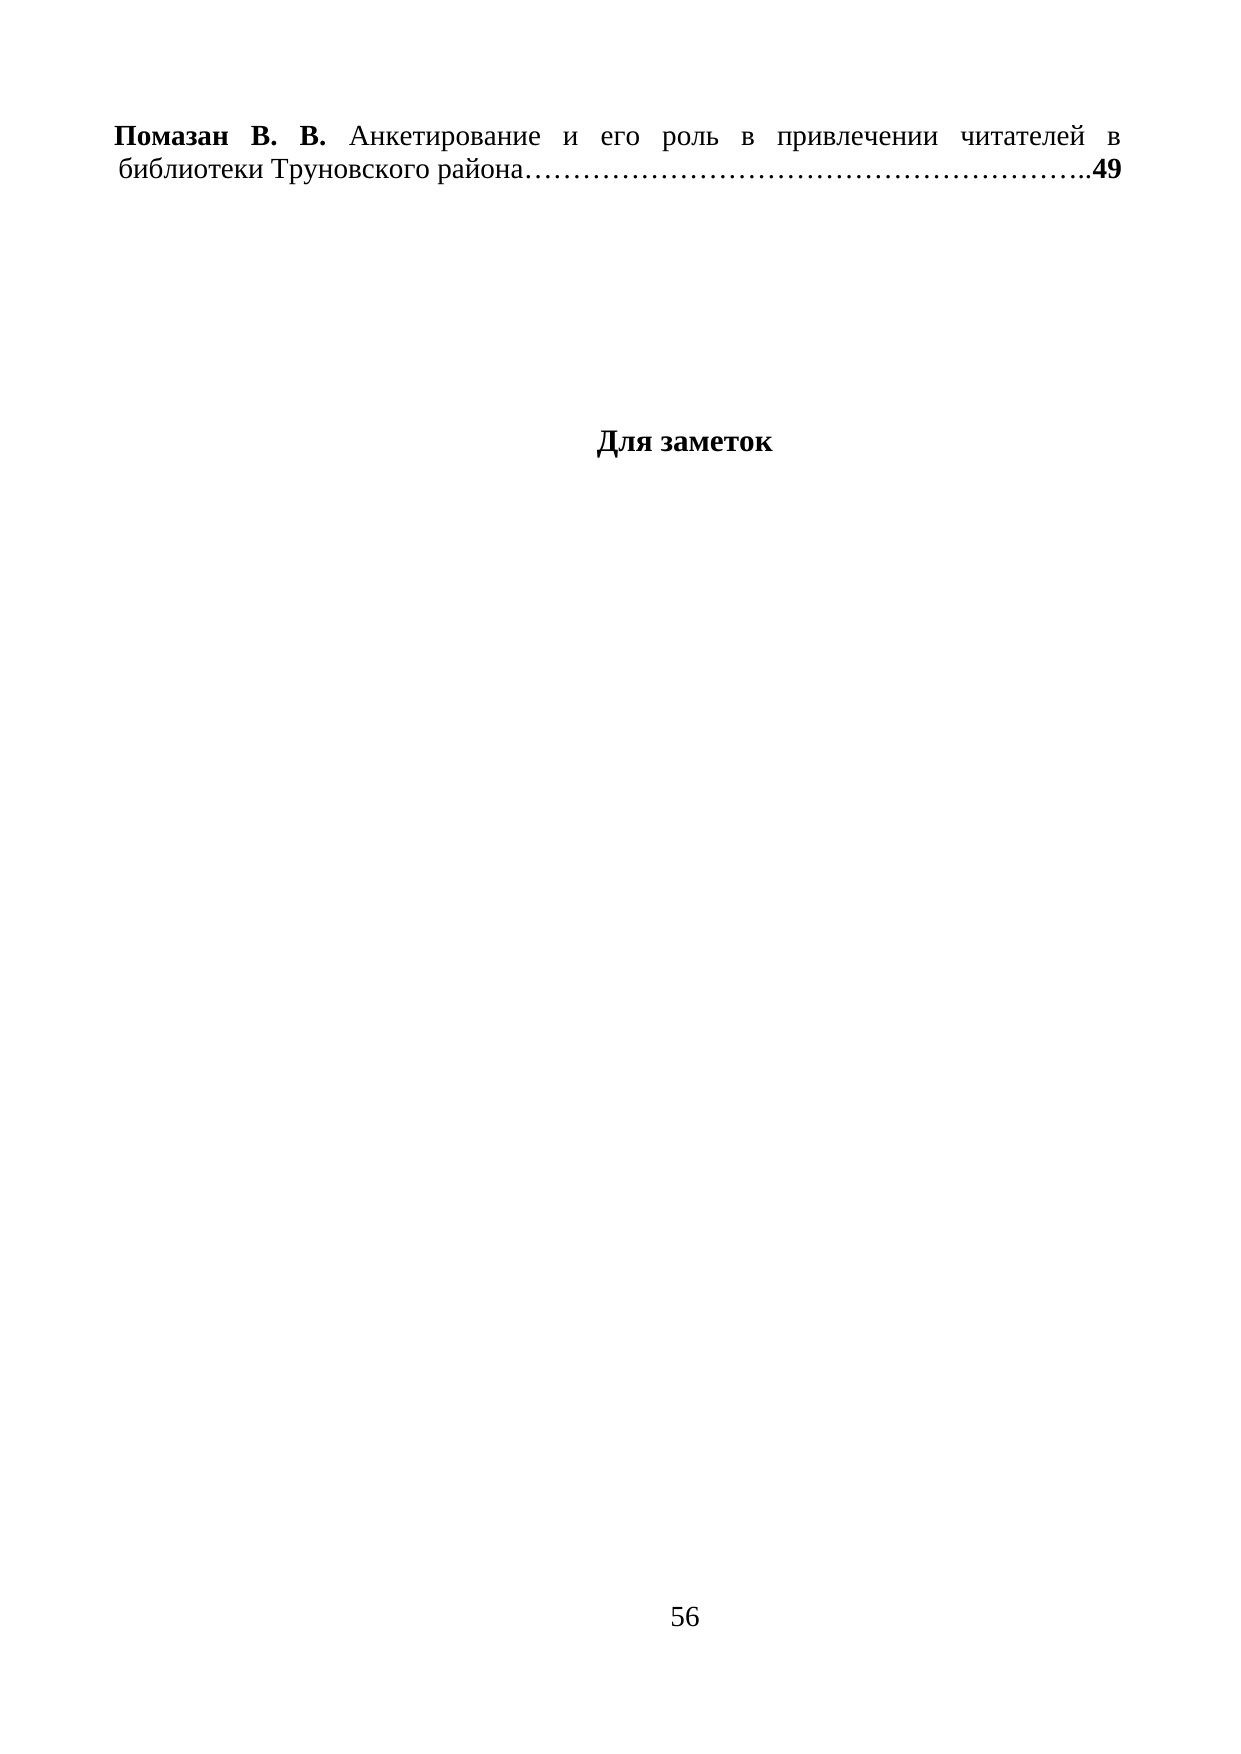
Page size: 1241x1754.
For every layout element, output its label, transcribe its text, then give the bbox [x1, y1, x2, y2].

text Помазан В. В. Анкетирование и его роль в привлечении читателей в библиотеки Труновского района…………………………………………………..49 [114, 118, 1122, 185]
text Для заметок [122, 422, 1122, 458]
